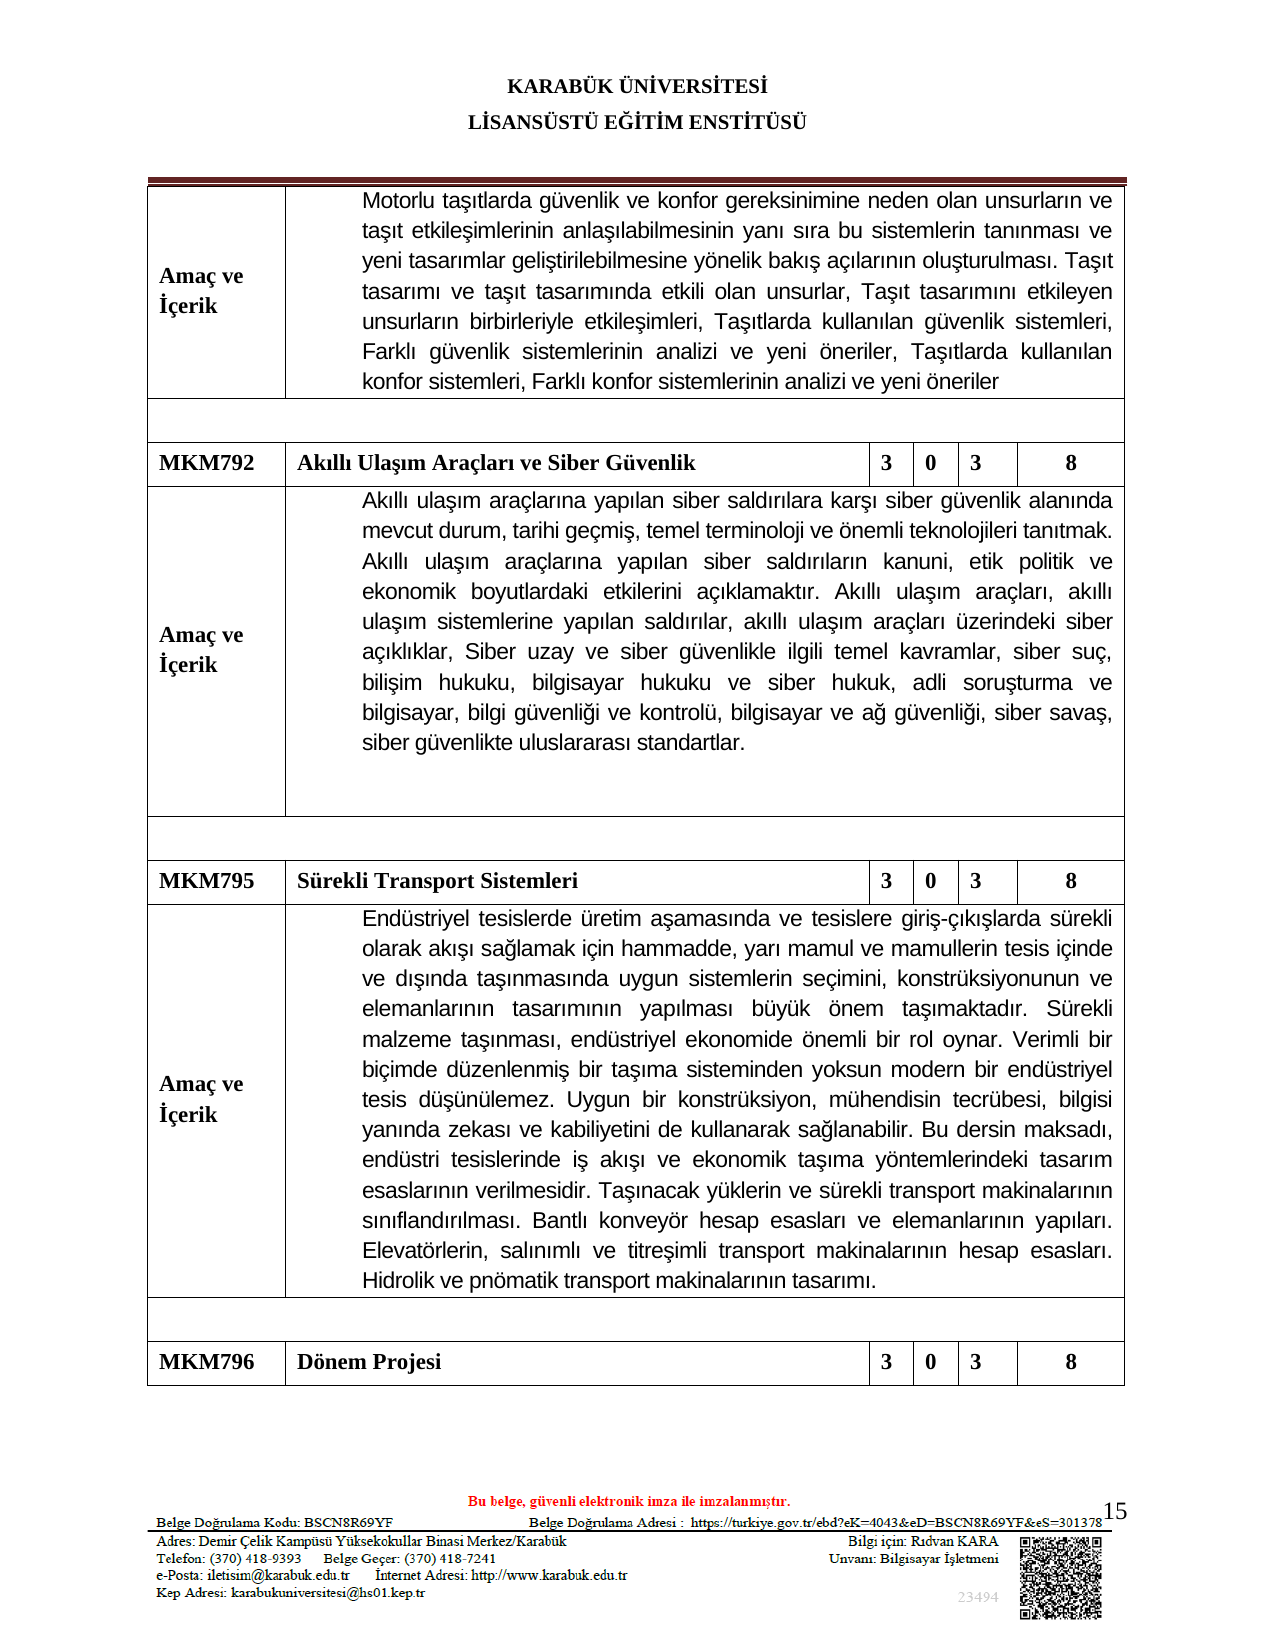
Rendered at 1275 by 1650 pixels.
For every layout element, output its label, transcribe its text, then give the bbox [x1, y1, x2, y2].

table_cell 3 [870, 1342, 913, 1385]
table_cell 3 [870, 861, 913, 904]
table_cell Endüstriyel tesislerde üretim aşamasında ve tesislere giriş-çıkışlarda sürekli olarak akışı sağlamak için hammadde, yarı mamul ve mamullerin tesis içinde ve dışında taşınmasında uygun sistemlerin seçimini, konstrüksiyonunun ve elemanlarının tasarımının yapılması büyük önem taşımaktadır. Sürekli malzeme taşınması, endüstriyel ekonomide önemli bir rol oynar. Verimli bir biçimde düzenlenmiş bir taşıma sisteminden yoksun modern bir endüstriyel tesis düşünülemez. Uygun bir konstrüksiyon, mühendisin tecrübesi, bilgisi yanında zekası ve kabiliyetini de kullanarak sağlanabilir. Bu dersin maksadı, endüstri tesislerinde iş akışı ve ekonomik taşıma yöntemlerindeki tasarım esaslarının verilmesidir. Taşınacak yüklerin ve sürekli transport makinalarının sınıflandırılması. Bantlı konveyör hesap esasları ve elemanlarının yapıları. Elevatörlerin, salınımlı ve titreşimli transport makinalarının hesap esasları. Hidrolik ve pnömatik transport makinalarının tasarımı. [286, 905, 1124, 1297]
table_cell 3 [959, 443, 1017, 486]
table_cell [148, 1298, 1124, 1341]
table_cell [148, 399, 1124, 442]
table_cell MKM796 [148, 1342, 285, 1385]
table_cell Akıllı Ulaşım Araçları ve Siber Güvenlik [286, 443, 869, 486]
table_cell MKM792 [148, 443, 285, 486]
table_cell 0 [914, 861, 958, 904]
table_cell 3 [959, 1342, 1017, 1385]
table_cell 0 [914, 443, 958, 486]
table_cell Amaç ve İçerik [148, 905, 285, 1297]
table_cell 3 [959, 861, 1017, 904]
table_cell 8 [1018, 861, 1124, 904]
table_cell 8 [1018, 443, 1124, 486]
table_cell Motorlu taşıtlarda güvenlik ve konfor gereksinimine neden olan unsurların ve taşıt etkileşimlerinin anlaşılabilmesinin yanı sıra bu sistemlerin tanınması ve yeni tasarımlar geliştirilebilmesine yönelik bakış açılarının oluşturulması. Taşıt tasarımı ve taşıt tasarımında etkili olan unsurlar, Taşıt tasarımını etkileyen unsurların birbirleriyle etkileşimleri, Taşıtlarda kullanılan güvenlik sistemleri, Farklı güvenlik sistemlerinin analizi ve yeni öneriler, Taşıtlarda kullanılan konfor sistemleri, Farklı konfor sistemlerinin analizi ve yeni öneriler [286, 187, 1124, 398]
table_cell Akıllı ulaşım araçlarına yapılan siber saldırılara karşı siber güvenlik alanında mevcut durum, tarihi geçmiş, temel terminoloji ve önemli teknolojileri tanıtmak. Akıllı ulaşım araçlarına yapılan siber saldırıların kanuni, etik politik ve ekonomik boyutlardaki etkilerini açıklamaktır. Akıllı ulaşım araçları, akıllı ulaşım sistemlerine yapılan saldırılar, akıllı ulaşım araçları üzerindeki siber açıklıklar, Siber uzay ve siber güvenlikle ilgili temel kavramlar, siber suç, bilişim hukuku, bilgisayar hukuku ve siber hukuk, adli soruşturma ve bilgisayar, bilgi güvenliği ve kontrolü, bilgisayar ve ağ güvenliği, siber savaş, siber güvenlikte uluslararası standartlar. [286, 487, 1124, 816]
picture [147, 1496, 1112, 1621]
table_cell [148, 817, 1124, 859]
table_cell Amaç ve İçerik [148, 187, 285, 398]
table_cell MKM795 [148, 861, 285, 904]
table_cell Amaç ve İçerik [148, 487, 285, 816]
table_cell Dönem Projesi [286, 1342, 869, 1385]
table_cell 3 [870, 443, 913, 486]
table_cell 0 [914, 1342, 958, 1385]
table_cell 8 [1018, 1342, 1124, 1385]
table_cell Sürekli Transport Sistemleri [286, 861, 869, 904]
